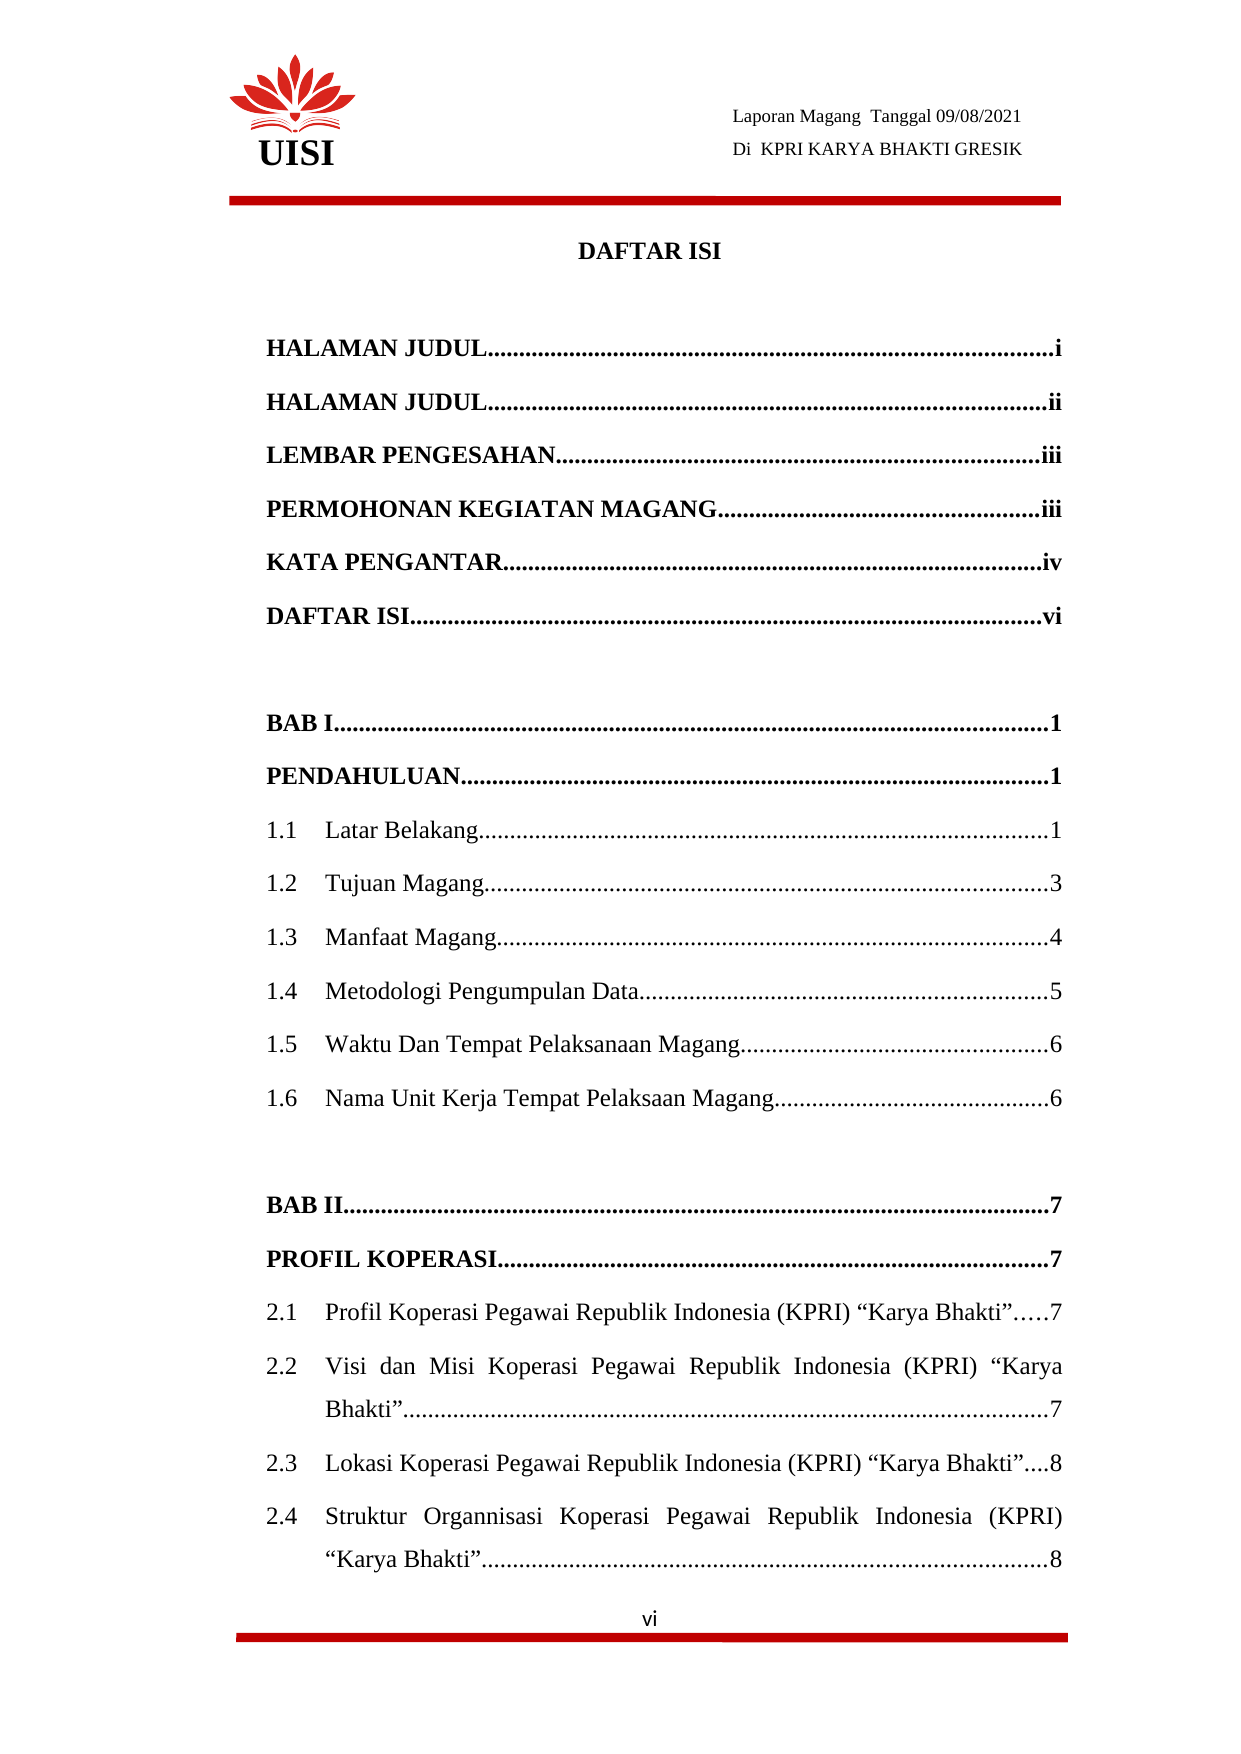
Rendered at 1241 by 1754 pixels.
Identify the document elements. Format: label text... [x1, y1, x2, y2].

subtitle DAFTAR ISI [236, 236, 1063, 265]
picture [229, 54, 356, 141]
